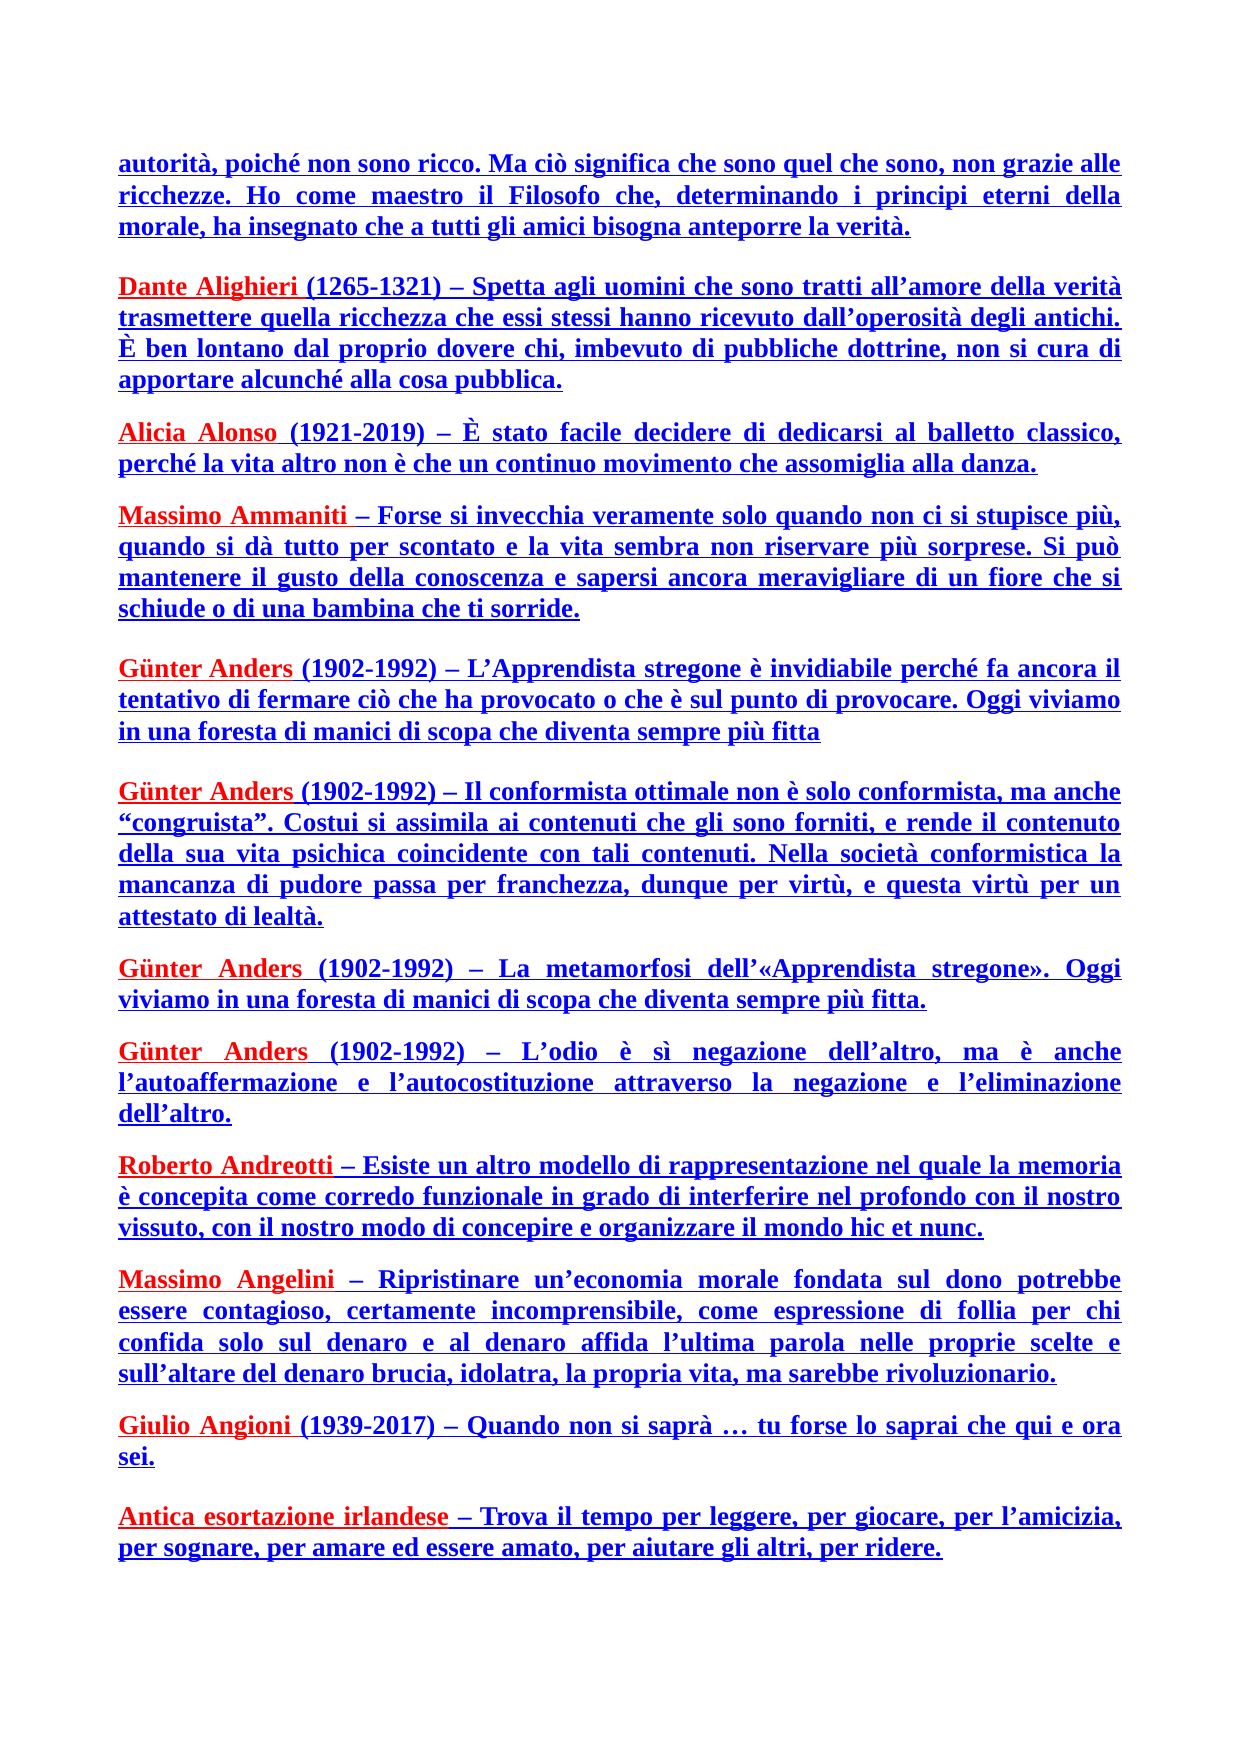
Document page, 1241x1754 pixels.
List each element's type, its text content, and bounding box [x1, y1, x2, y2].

subtitle Dante Alighieri (1265-1321) – Spetta agli uomini che sono tratti all’amore della verità trasmettere quella ricchezza che essi stessi hanno ricevuto dall’operosità degli antichi. È ben lontano dal proprio dovere chi, imbevuto di pubbliche dottrine, non si cura di apportare alcunché alla cosa pubblica. [118, 270, 1122, 297]
subtitle Dante Alighieri (1265-1321) – Spetta agli uomini che sono tratti all’amore della verità trasmettere quella ricchezza che essi stessi hanno ricevuto dall’operosità degli antichi. È ben lontano dal proprio dovere chi, imbevuto di pubbliche dottrine, non si cura di apportare alcunché alla cosa pubblica. [118, 299, 1122, 328]
subtitle Roberto Andreotti – Esiste un altro modello di rappresentazione nel quale la memoria è concepita come corredo funzionale in grado di interferire nel profondo con il nostro vissuto, con il nostro modo di concepire e organizzare il mondo hic et nunc. [118, 1178, 1122, 1207]
subtitle Giulio Angioni (1939-2017) – Quando non si saprà … tu forse lo saprai che qui e ora sei. [118, 1437, 1122, 1471]
text Günter Anders (1902-1992) – Il conformista ottimale non è solo conformista, ma anche “congruista”. Costui si assimila ai contenuti che gli sono forniti, e rende il contenuto della sua vita psichica coincidente con tali contenuti. Nella società conformistica la mancanza di pudore passa per franchezza, dunque per virtù, e questa virtù per un attestato di lealtà. [118, 775, 1122, 864]
text Günter Anders (1902-1992) – La metamorfosi dell’«Apprendista stregone». Oggi viviamo in una foresta di manici di scopa che diventa sempre più fitta. [118, 952, 1122, 979]
subtitle Günter Anders (1902-1992) – L’Apprendista stregone è invidiabile perché fa ancora il tentativo di fermare ciò che ha provocato o che è sul punto di provocare. Oggi viviamo in una foresta di manici di scopa che diventa sempre più fitta [118, 652, 1122, 746]
subtitle Massimo Angelini – Ripristinare un’economia morale fondata sul dono potrebbe essere contagioso, certamente incomprensibile, come espressione di follia per chi confida solo sul denaro e al denaro affida l’ultima parola nelle proprie scelte e sull’altare del denaro brucia, idolatra, la propria vita, ma sarebbe rivoluzionario. [118, 1263, 1122, 1291]
subtitle Massimo Ammaniti – Forse si invecchia veramente solo quando non ci si stupisce più, quando si dà tutto per scontato e la vita sembra non riservare più sorprese. Si può mantenere il gusto della conoscenza e sapersi ancora meravigliare di un fiore che si schiude o di una bambina che ti sorride. [118, 499, 1122, 588]
subtitle Günter Anders (1902-1992) – L’odio è sì negazione dell’altro, ma è anche l’autoaffermazione e l’autocostituzione attraverso la negazione e l’eliminazione dell’altro. [118, 1035, 1122, 1062]
text Günter Anders (1902-1992) – La metamorfosi dell’«Apprendista stregone». Oggi viviamo in una foresta di manici di scopa che diventa sempre più fitta. [118, 980, 1122, 1014]
subtitle Dante Alighieri (1265-1321) – Spetta agli uomini che sono tratti all’amore della verità trasmettere quella ricchezza che essi stessi hanno ricevuto dall’operosità degli antichi. È ben lontano dal proprio dovere chi, imbevuto di pubbliche dottrine, non si cura di apportare alcunché alla cosa pubblica. [118, 330, 1122, 360]
subtitle Antica esortazione irlandese – Trova il tempo per leggere, per giocare, per l’amicizia, per sognare, per amare ed essere amato, per aiutare gli altri, per ridere. [118, 1529, 1122, 1562]
subtitle Massimo Angelini – Ripristinare un’economia morale fondata sul dono potrebbe essere contagioso, certamente incomprensibile, come espressione di follia per chi confida solo sul denaro e al denaro affida l’ultima parola nelle proprie scelte e sull’altare del denaro brucia, idolatra, la propria vita, ma sarebbe rivoluzionario. [118, 1323, 1122, 1388]
subtitle Roberto Andreotti – Esiste un altro modello di rappresentazione nel quale la memoria è concepita come corredo funzionale in grado di interferire nel profondo con il nostro vissuto, con il nostro modo di concepire e organizzare il mondo hic et nunc. [118, 1149, 1122, 1176]
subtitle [118, 148, 1122, 175]
subtitle Günter Anders (1902-1992) – L’odio è sì negazione dell’altro, ma è anche l’autoaffermazione e l’autocostituzione attraverso la negazione e l’eliminazione dell’altro. [118, 1094, 1122, 1128]
subtitle Dante Alighieri (1265-1321) – Spetta agli uomini che sono tratti all’amore della verità trasmettere quella ricchezza che essi stessi hanno ricevuto dall’operosità degli antichi. È ben lontano dal proprio dovere chi, imbevuto di pubbliche dottrine, non si cura di apportare alcunché alla cosa pubblica. [118, 361, 1122, 395]
text Günter Anders (1902-1992) – Il conformista ottimale non è solo conformista, ma anche “congruista”. Costui si assimila ai contenuti che gli sono forniti, e rende il contenuto della sua vita psichica coincidente con tali contenuti. Nella società conformistica la mancanza di pudore passa per franchezza, dunque per virtù, e questa virtù per un attestato di lealtà. [118, 866, 1122, 931]
subtitle Giulio Angioni (1939-2017) – Quando non si saprà … tu forse lo saprai che qui e ora sei. [118, 1409, 1122, 1436]
subtitle Roberto Andreotti – Esiste un altro modello di rappresentazione nel quale la memoria è concepita come corredo funzionale in grado di interferire nel profondo con il nostro vissuto, con il nostro modo di concepire e organizzare il mondo hic et nunc. [118, 1209, 1122, 1242]
subtitle Antica esortazione irlandese – Trova il tempo per leggere, per giocare, per l’amicizia, per sognare, per amare ed essere amato, per aiutare gli altri, per ridere. [118, 1500, 1122, 1527]
subtitle Günter Anders (1902-1992) – L’odio è sì negazione dell’altro, ma è anche l’autoaffermazione e l’autocostituzione attraverso la negazione e l’eliminazione dell’altro. [118, 1063, 1122, 1093]
subtitle Alicia Alonso (1921-2019) – È stato facile decidere di dedicarsi al balletto classico, perché la vita altro non è che un continuo movimento che assomiglia alla danza. [118, 416, 1122, 443]
subtitle Massimo Ammaniti – Forse si invecchia veramente solo quando non ci si stupisce più, quando si dà tutto per scontato e la vita sembra non riservare più sorprese. Si può mantenere il gusto della conoscenza e sapersi ancora meravigliare di un fiore che si schiude o di una bambina che ti sorride. [118, 590, 1122, 623]
subtitle Alicia Alonso (1921-2019) – È stato facile decidere di dedicarsi al balletto classico, perché la vita altro non è che un continuo movimento che assomiglia alla danza. [118, 444, 1122, 478]
subtitle Massimo Angelini – Ripristinare un’economia morale fondata sul dono potrebbe essere contagioso, certamente incomprensibile, come espressione di follia per chi confida solo sul denaro e al denaro affida l’ultima parola nelle proprie scelte e sull’altare del denaro brucia, idolatra, la propria vita, ma sarebbe rivoluzionario. [118, 1292, 1122, 1322]
